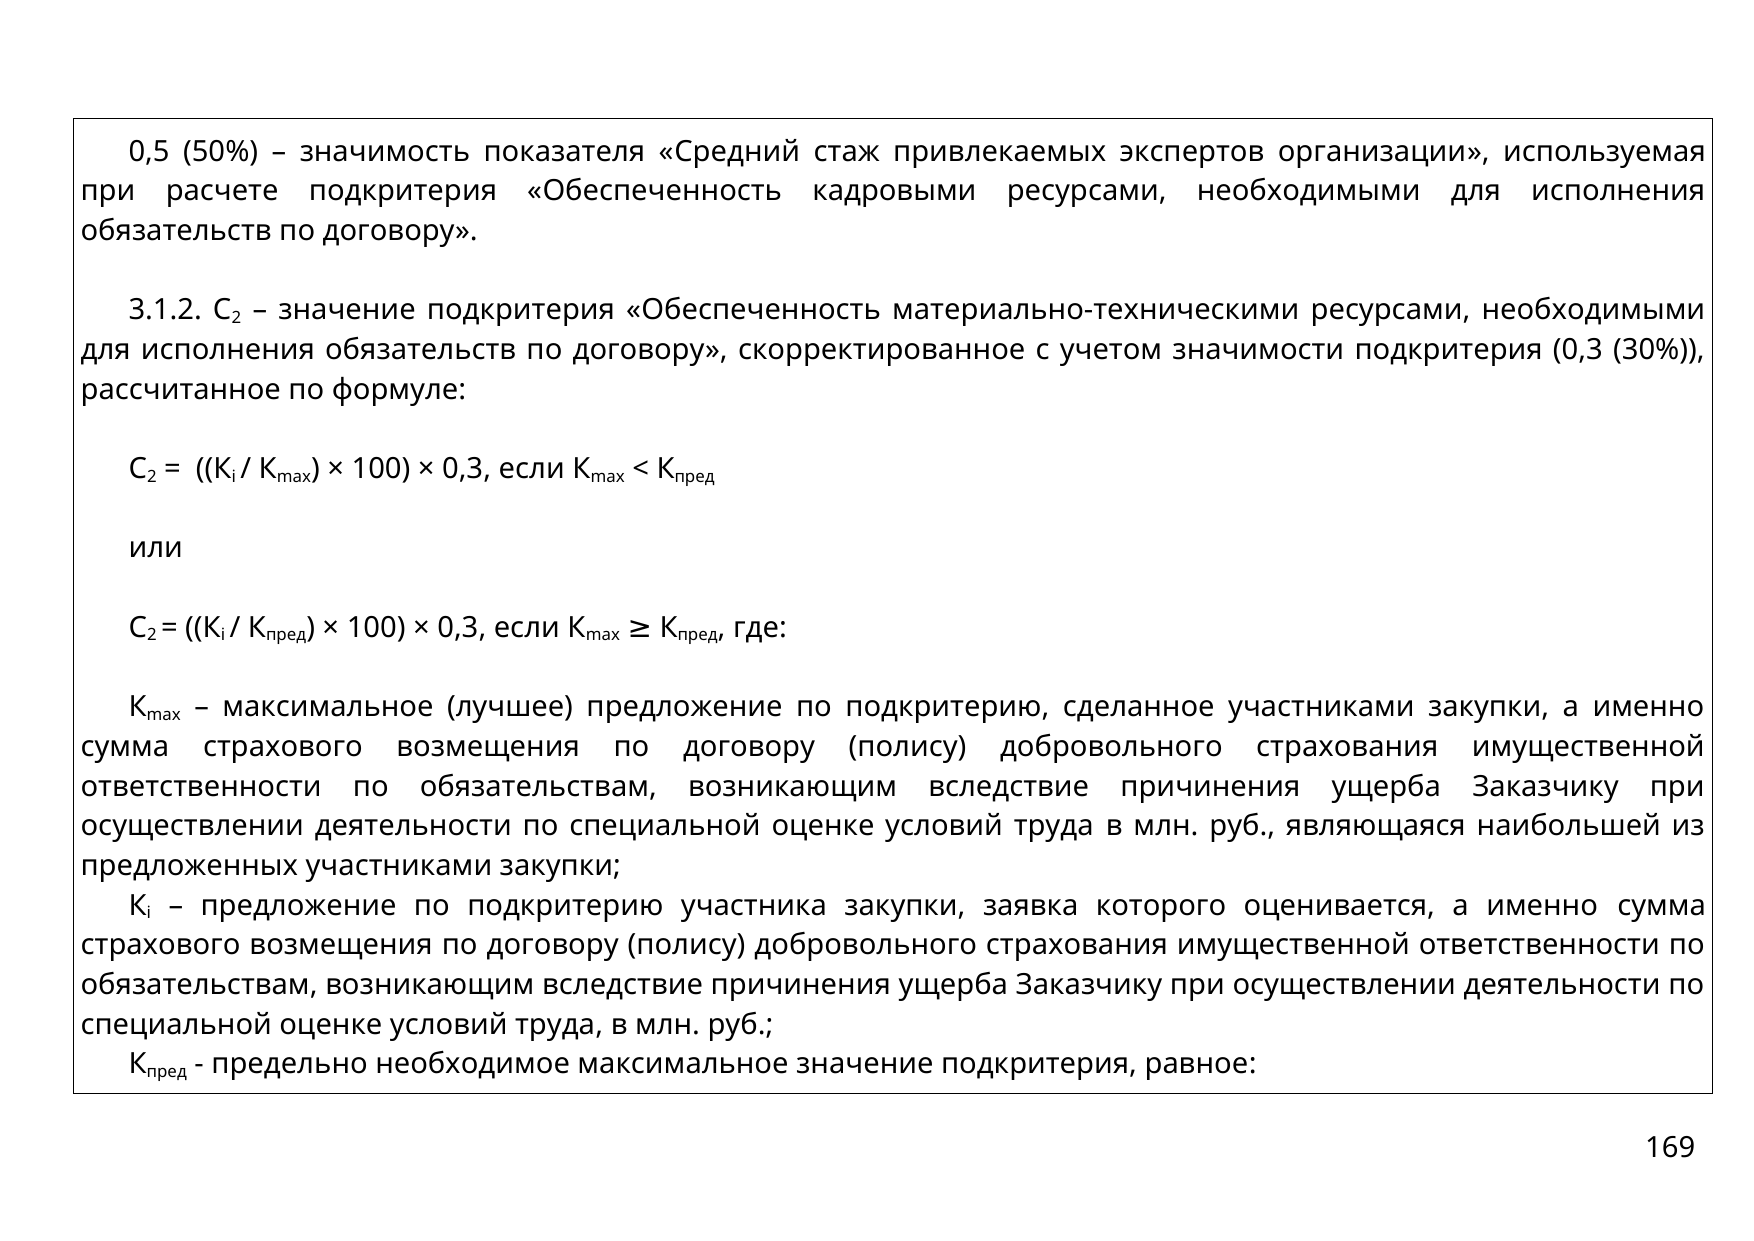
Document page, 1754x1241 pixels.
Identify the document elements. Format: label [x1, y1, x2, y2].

table_cell [74, 119, 1712, 1093]
